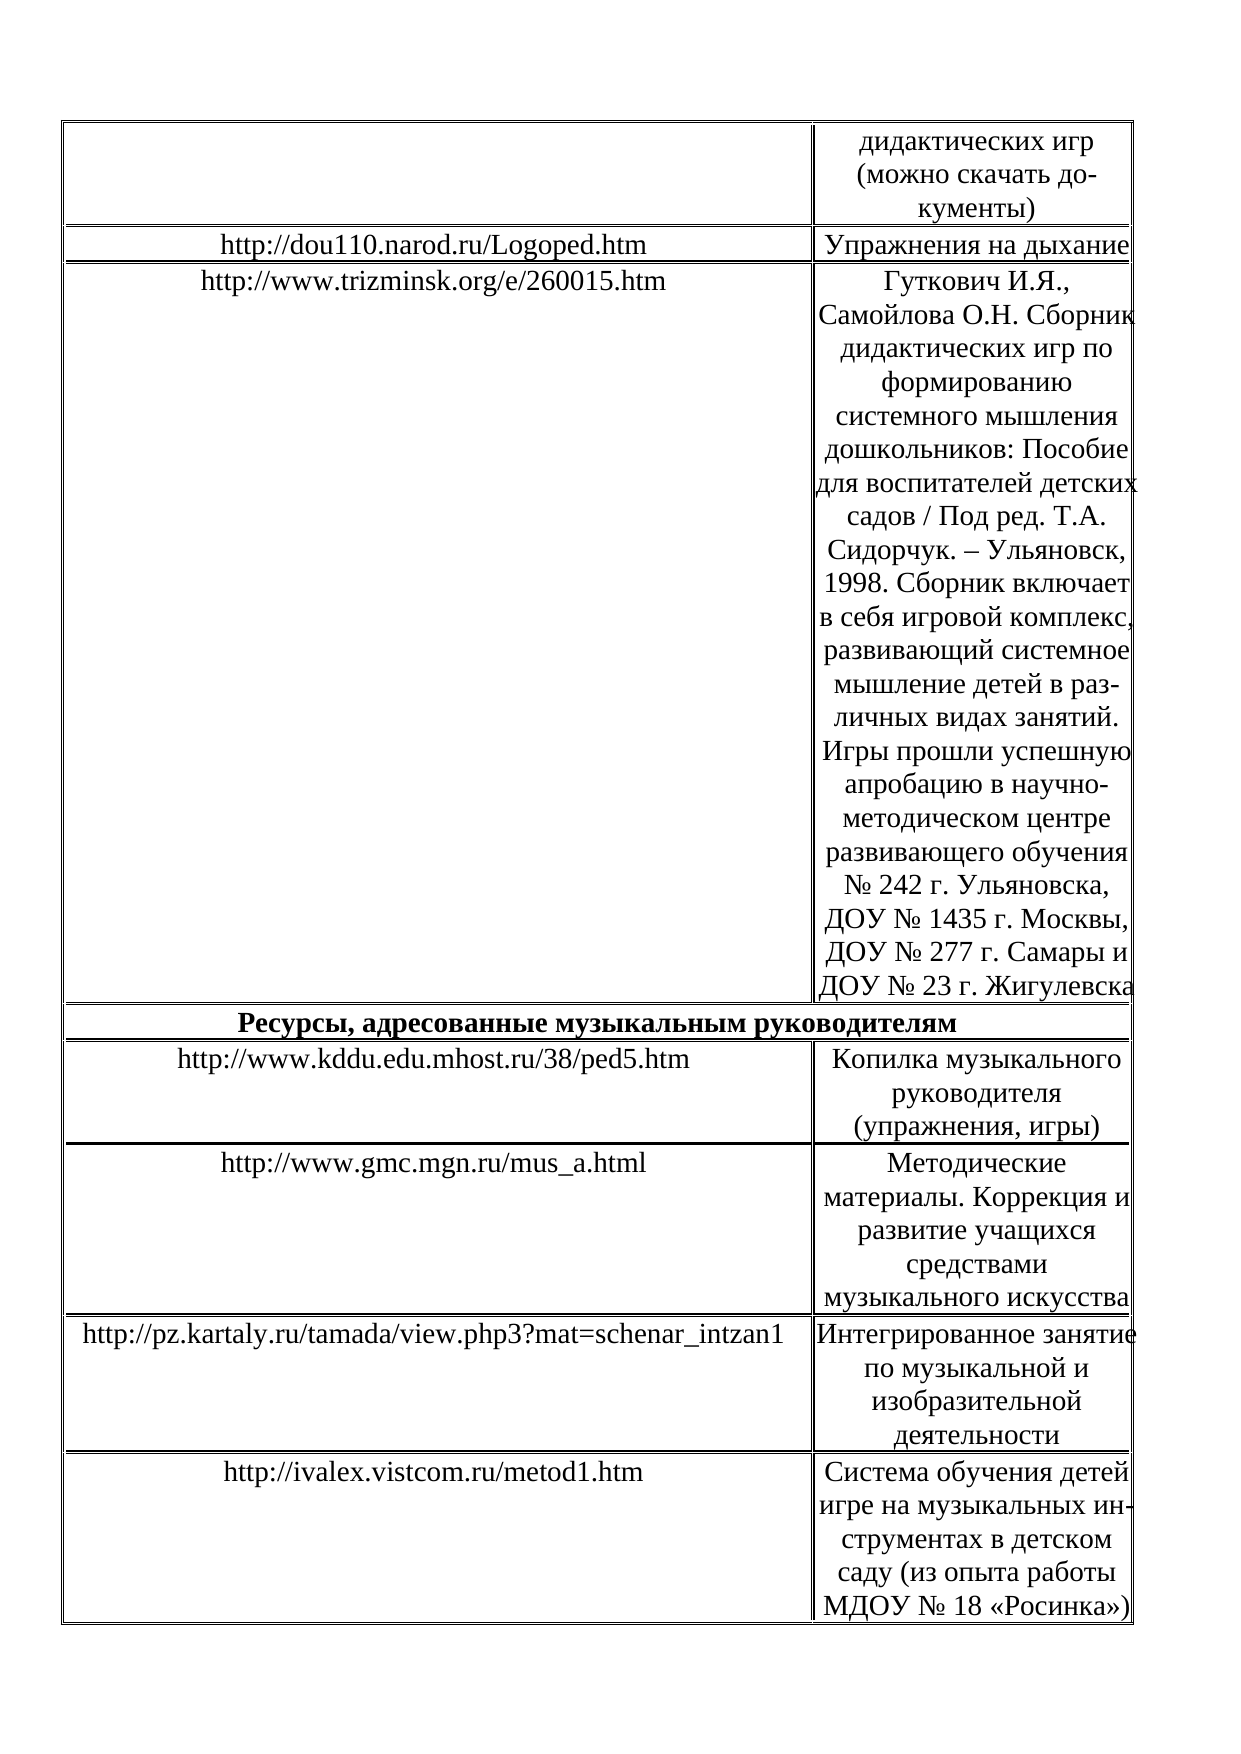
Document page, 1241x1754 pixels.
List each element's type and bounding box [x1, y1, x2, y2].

table_header [62, 121, 1132, 1624]
